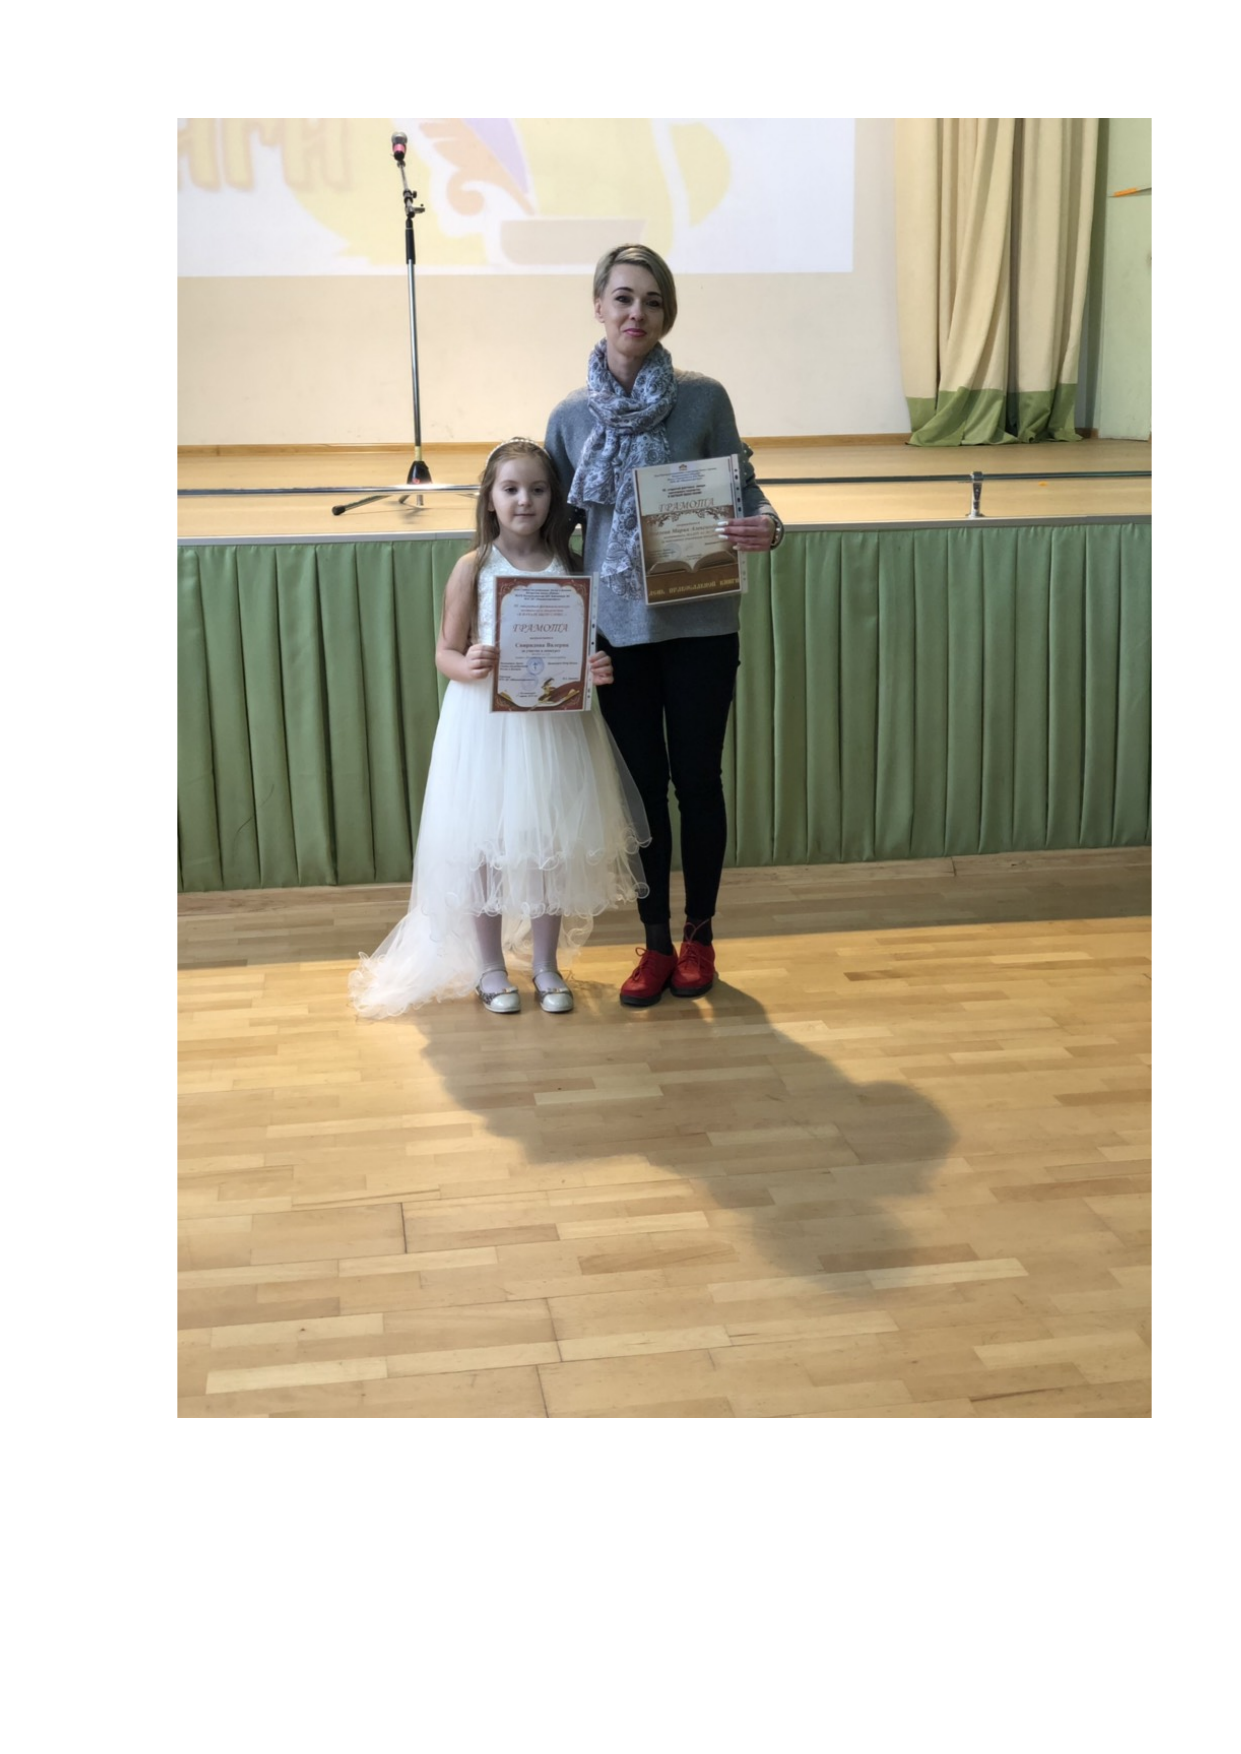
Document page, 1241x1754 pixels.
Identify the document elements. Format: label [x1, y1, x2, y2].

picture [177, 118, 1152, 1418]
